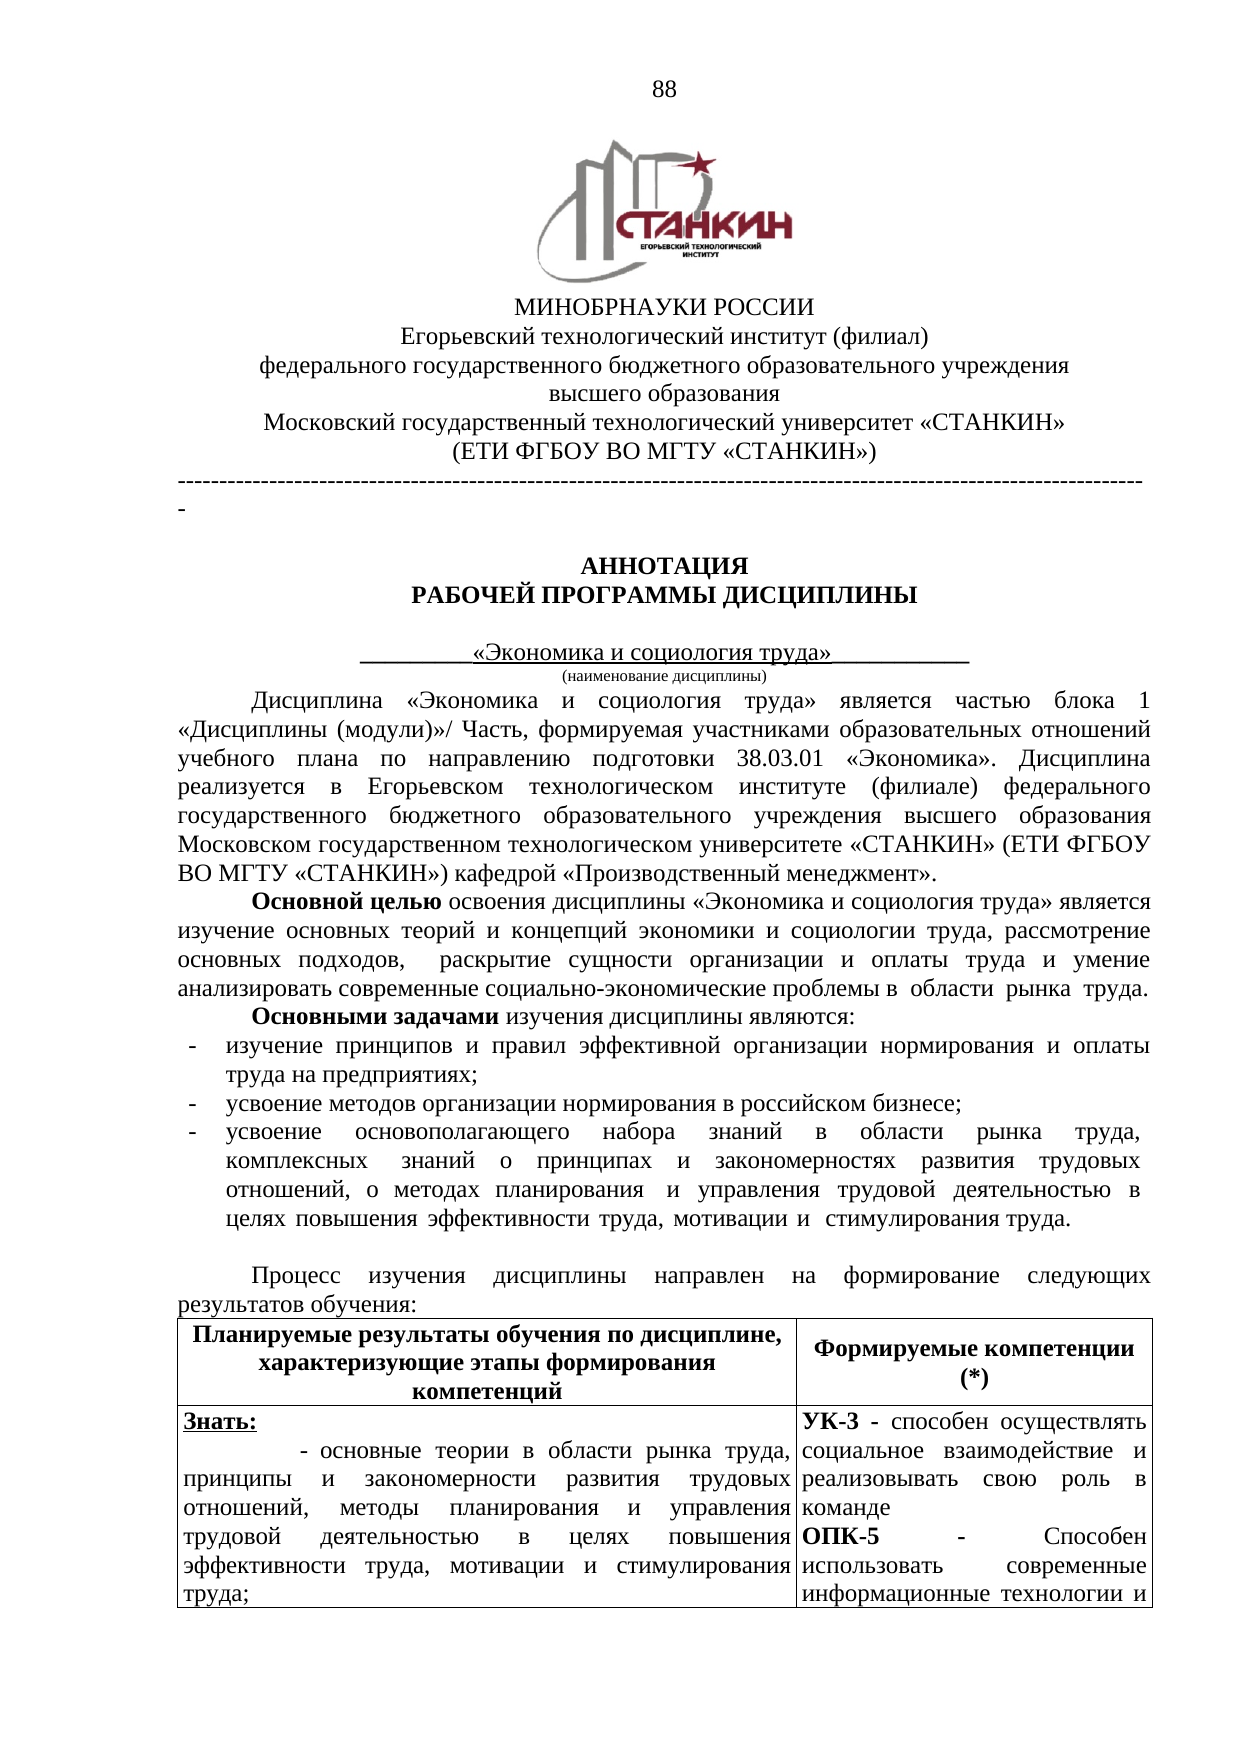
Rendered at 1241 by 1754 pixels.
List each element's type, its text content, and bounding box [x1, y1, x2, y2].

text Егорьевский технологический институт (филиал) [177, 321, 1152, 350]
list изучение принципов и правил эффективной организации нормирования и оплаты труда на предприятиях; [188, 1030, 1152, 1088]
text высшего образования [177, 378, 1152, 407]
text --------------------------------------------------------------------------------------------------------------------- [177, 465, 1152, 522]
list усвоение методов организации нормирования в российском бизнесе; [188, 1088, 1152, 1116]
text (наименование дисциплины) [177, 666, 1152, 685]
text Дисциплина «Экономика и социология труда» является частью блока 1 «Дисциплины (модули)»/ Часть, формируемая участниками образовательных отношений учебного плана по направлению подготовки 38.03.01 «Экономика». Дисциплина реализуется в Егорьевском технологическом институте (филиале) федерального государственного бюджетного образовательного учреждения высшего образования Московском государственном технологическом университете «СТАНКИН» (ЕТИ ФГБОУ ВО МГТУ «СТАНКИН») кафедрой «Производственный менеджмент». [177, 685, 1152, 886]
text Процесс изучения дисциплины направлен на формирование следующих результатов обучения: [177, 1260, 1152, 1318]
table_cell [178, 1406, 796, 1607]
table_header Планируемые результаты обучения по дисциплине, характеризующие этапы формирования компетенций [178, 1319, 796, 1405]
text _________«Экономика и социология труда»___________ [177, 637, 1152, 666]
text Московский государственный технологический университет «СТАНКИН» [177, 407, 1152, 436]
text МИНОБРНАУКИ РОССИИ [177, 292, 1152, 321]
text АННОТАЦИЯ [177, 551, 1152, 580]
text (ЕТИ ФГБОУ ВО МГТУ «СТАНКИН») [177, 436, 1152, 465]
text Основными задачами изучения дисциплины являются: [177, 1001, 1152, 1030]
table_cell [797, 1406, 1152, 1607]
list усвоение основополагающего набора знаний в области рынка труда, комплексных знаний о принципах и закономерностях развития трудовых отношений, о методах планирования и управления трудовой деятельностью в целях повышения эффективности труда, мотивации и стимулирования труда. [188, 1116, 1141, 1231]
text федерального государственного бюджетного образовательного учреждения [177, 350, 1152, 378]
text РАБОЧЕЙ ПРОГРАММЫ ДИСЦИПЛИНЫ [177, 580, 1152, 608]
picture [521, 131, 808, 293]
text Основной целью освоения дисциплины «Экономика и социология труда» является изучение основных теорий и концепций экономики и социологии труда, рассмотрение основных подходов, раскрытие сущности организации и оплаты труда и умение анализировать современные социально-экономические проблемы в области рынка труда. [177, 886, 1152, 1001]
table_header Формируемые компетенции (*) [797, 1319, 1152, 1405]
